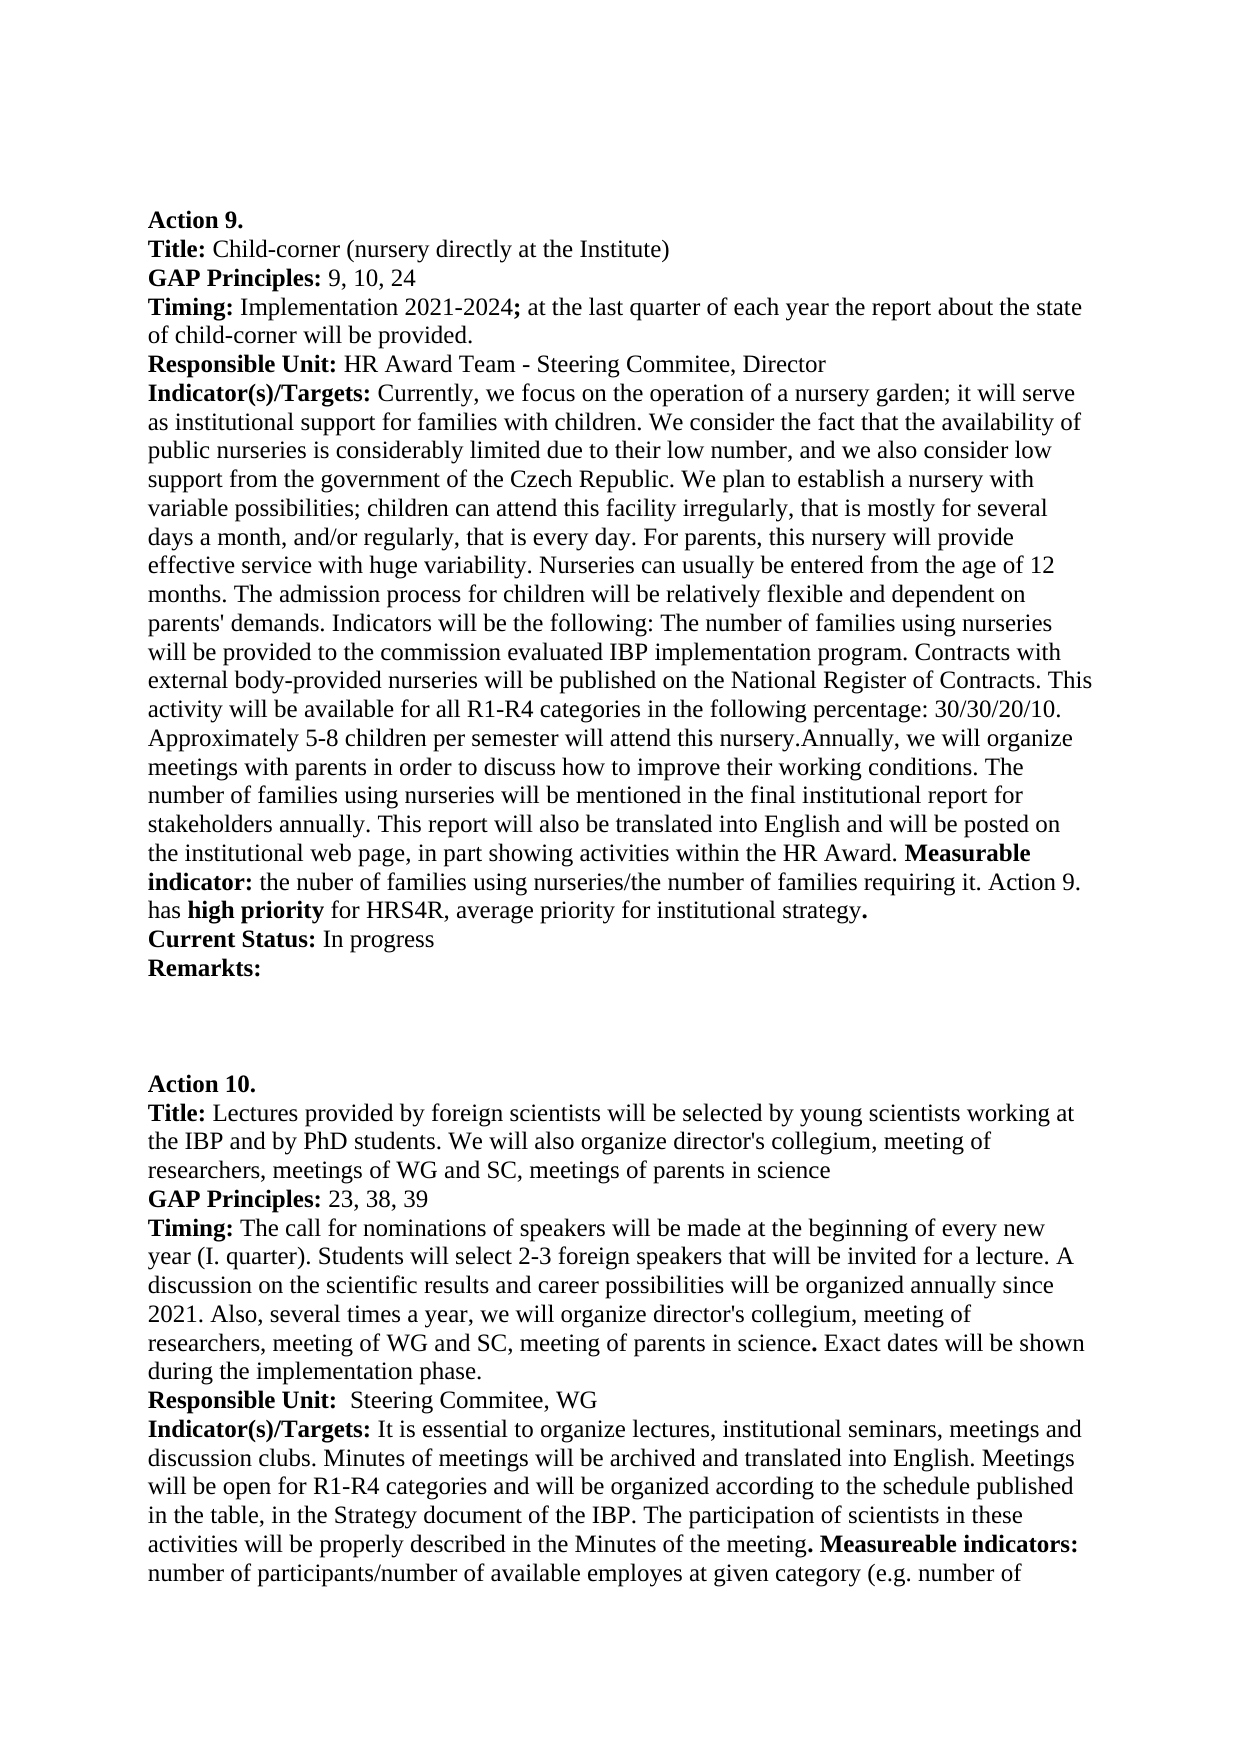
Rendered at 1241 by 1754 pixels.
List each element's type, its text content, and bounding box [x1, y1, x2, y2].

text Action 9. Title: Child-corner (nursery directly at the Institute) GAP Principles: 9, 10, 24 Timing: Implementation 2021-2024; at the last quarter of each year the report about the state of child-corner will be provided. Responsible Unit: HR Award Team - Steering Commitee, Director Indicator(s)/Targets: Currently, we focus on the operation of a nursery garden; it will serve as institutional support for families with children. We consider the fact that the availability of public nurseries is considerably limited due to their low number, and we also consider low support from the government of the Czech Republic. We plan to establish a nursery with variable possibilities; children can attend this facility irregularly, that is mostly for several days a month, and/or regularly, that is every day. For parents, this nursery will provide effective service with huge variability. Nurseries can usually be entered from the age of 12 months. The admission process for children will be relatively flexible and dependent on parents' demands. Indicators will be the following: The number of families using nurseries will be provided to the commission evaluated IBP implementation program. Contracts with external body-provided nurseries will be published on the National Register of Contracts. This activity will be available for all R1-R4 categories in the following percentage: 30/30/20/10. Approximately 5-8 children per semester will attend this nursery.Annually, we will organize meetings with parents in order to discuss how to improve their working conditions. The number of families using nurseries will be mentioned in the final institutional report for stakeholders annually. This report will also be translated into English and will be posted on the institutional web page, in part showing activities within the HR Award. Measurable indicator: the nuber of families using nurseries/the number of families requiring it. Action 9. has high priority for HRS4R, average priority for institutional strategy. Current Status: In progress Remarkts: [148, 206, 1093, 982]
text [148, 1069, 1093, 1586]
